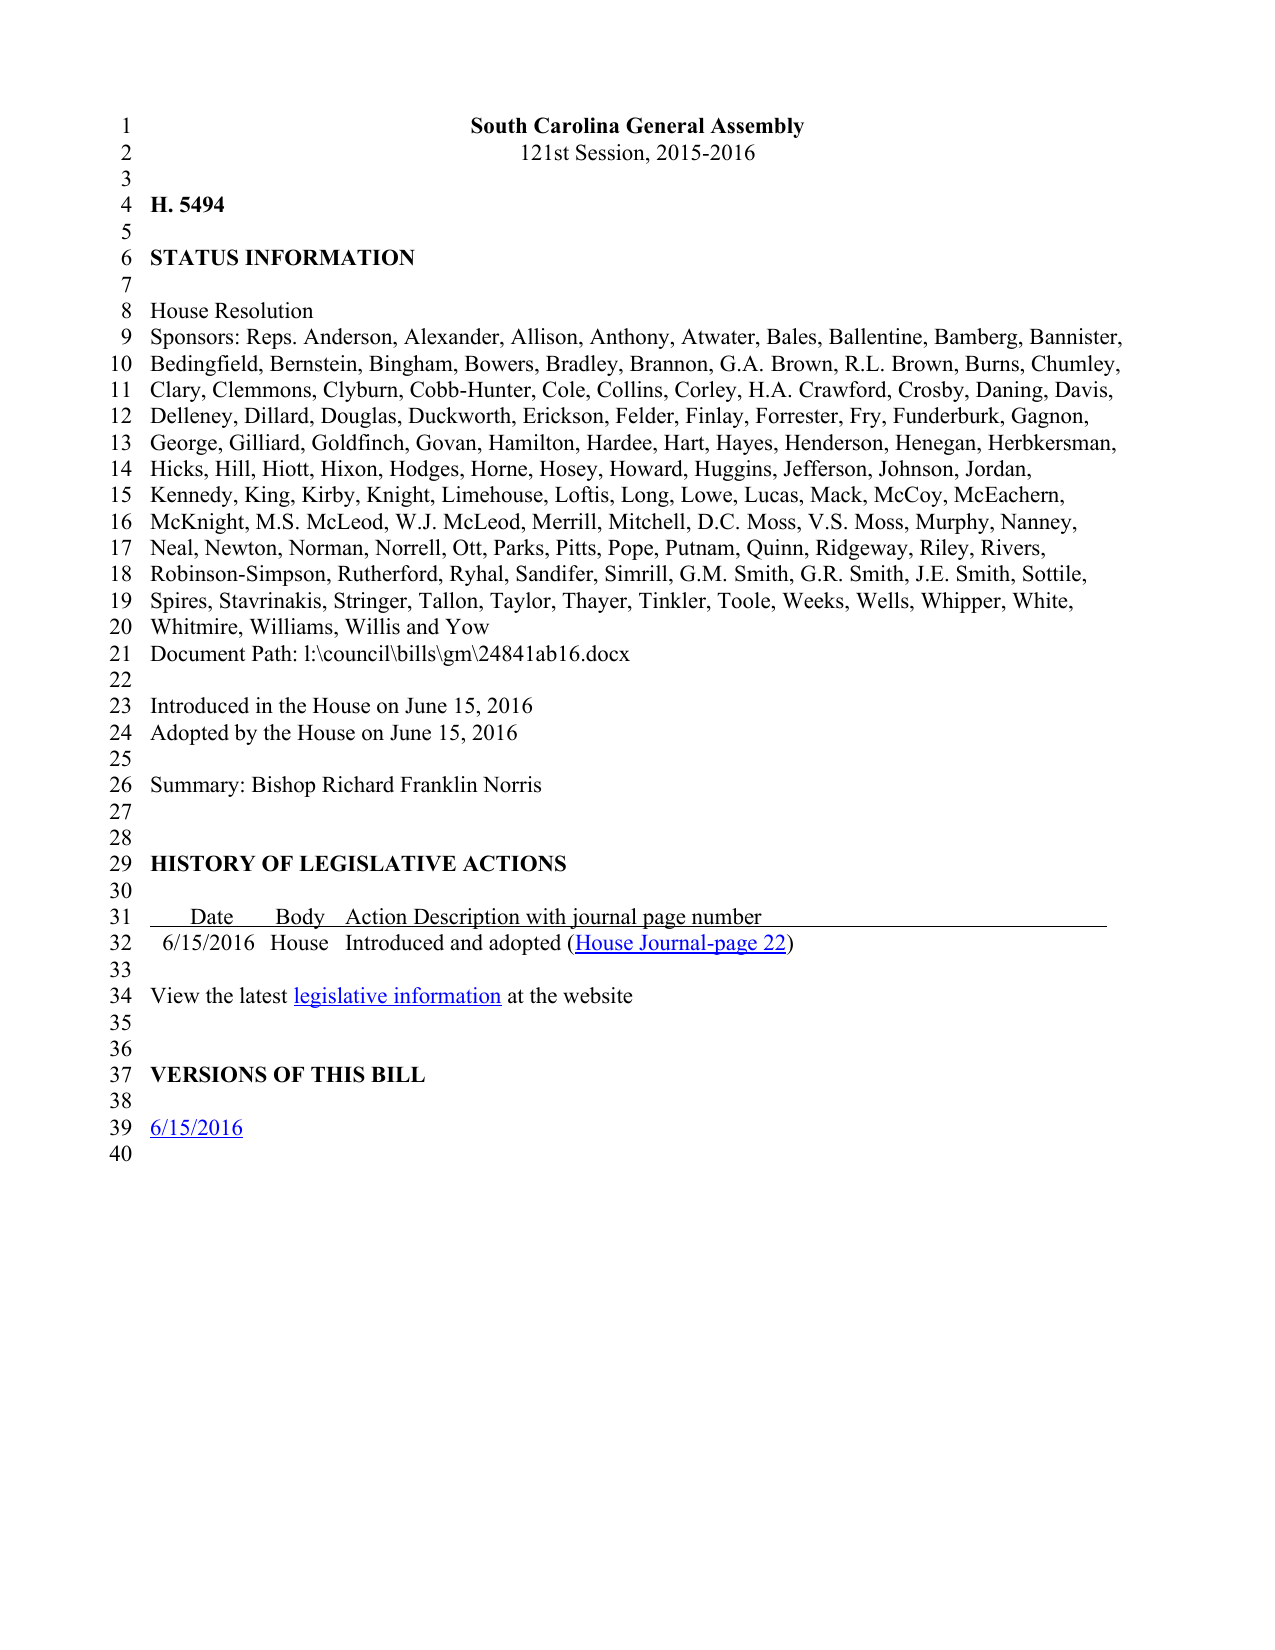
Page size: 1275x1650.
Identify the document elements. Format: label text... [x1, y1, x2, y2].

text View the latest legislative information at the website [150, 982, 1125, 1008]
text 6/15/2016 [150, 1114, 1125, 1140]
text 6/15/2016 House Introduced and adopted (House Journal-page 22) [150, 929, 1125, 956]
text Date Body Action Description with journal page number [150, 903, 1125, 929]
text Adopted by the House on June 15, 2016 [150, 719, 1125, 745]
text South Carolina General Assembly [150, 112, 1125, 139]
text Sponsors: Reps. Anderson, Alexander, Allison, Anthony, Atwater, Bales, Ballentine, Bamberg, Bannister, Bedingfield, Bernstein, Bingham, Bowers, Bradley, Brannon, G.A. Brown, R.L. Brown, Burns, Chumley, Clary, Clemmons, Clyburn, Cobb-Hunter, Cole, Collins, Corley, H.A. Crawford, Crosby, Daning, Davis, Delleney, Dillard, Douglas, Duckworth, Erickson, Felder, Finlay, Forrester, Fry, Funderburk, Gagnon, George, Gilliard, Goldfinch, Govan, Hamilton, Hardee, Hart, Hayes, Henderson, Henegan, Herbkersman, Hicks, Hill, Hiott, Hixon, Hodges, Horne, Hosey, Howard, Huggins, Jefferson, Johnson, Jordan, Kennedy, King, Kirby, Knight, Limehouse, Loftis, Long, Lowe, Lucas, Mack, McCoy, McEachern, McKnight, M.S. McLeod, W.J. McLeod, Merrill, Mitchell, D.C. Moss, V.S. Moss, Murphy, Nanney, Neal, Newton, Norman, Norrell, Ott, Parks, Pitts, Pope, Putnam, Quinn, Ridgeway, Riley, Rivers, Robinson-Simpson, Rutherford, Ryhal, Sandifer, Simrill, G.M. Smith, G.R. Smith, J.E. Smith, Sottile, Spires, Stavrinakis, Stringer, Tallon, Taylor, Thayer, Tinkler, Toole, Weeks, Wells, Whipper, White, Whitmire, Williams, Willis and Yow [150, 323, 1125, 639]
text House Resolution [150, 297, 1125, 323]
text HISTORY OF LEGISLATIVE ACTIONS [150, 850, 1125, 877]
text VERSIONS OF THIS BILL [150, 1061, 1125, 1088]
text Document Path: l:\council\bills\gm\24841ab16.docx [150, 639, 1125, 666]
text Introduced in the House on June 15, 2016 [150, 692, 1125, 719]
text STATUS INFORMATION [150, 244, 1125, 271]
text H. 5494 [150, 192, 1125, 218]
text 121st Session, 2015-2016 [150, 139, 1125, 165]
text Summary: Bishop Richard Franklin Norris [150, 771, 1125, 798]
